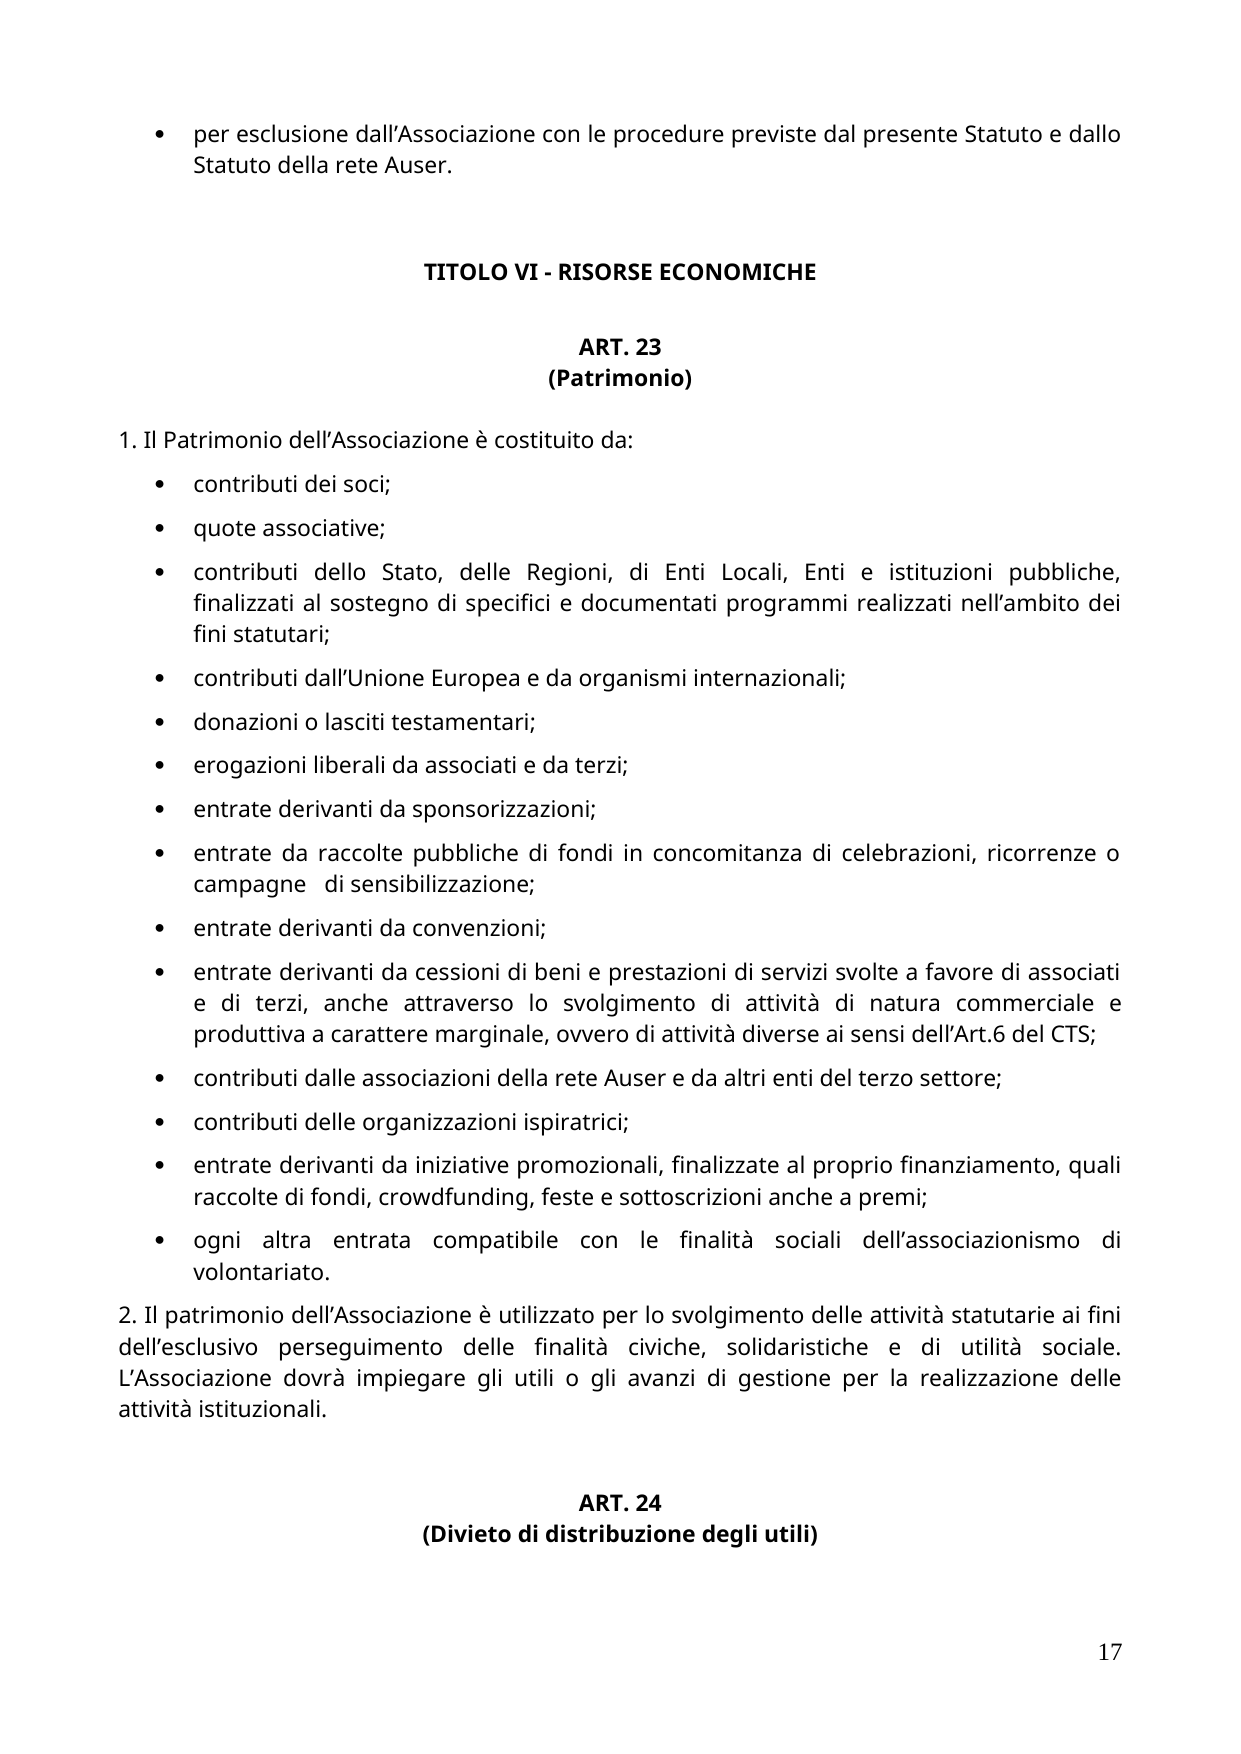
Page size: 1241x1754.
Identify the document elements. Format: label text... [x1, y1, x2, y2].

text TITOLO VI - RISORSE ECONOMICHE [118, 256, 1122, 287]
list erogazioni liberali da associati e da terzi; [156, 749, 1122, 781]
text 2. Il patrimonio dell’Associazione è utilizzato per lo svolgimento delle attività statutarie ai fini dell’esclusivo perseguimento delle finalità civiche, solidaristiche e di utilità sociale. L’Associazione dovrà impiegare gli utili o gli avanzi di gestione per la realizzazione delle attività istituzionali. [118, 1299, 1122, 1424]
list per esclusione dall’Associazione con le procedure previste dal presente Statuto e dallo Statuto della rete Auser. [156, 118, 1122, 181]
list contributi dalle associazioni della rete Auser e da altri enti del terzo settore; [156, 1062, 1122, 1093]
list entrate da raccolte pubbliche di fondi in concomitanza di celebrazioni, ricorrenze o campagne di sensibilizzazione; [156, 837, 1122, 899]
list ogni altra entrata compatibile con le finalità sociali dell’associazionismo di volontariato. [156, 1224, 1122, 1287]
list entrate derivanti da iniziative promozionali, finalizzate al proprio finanziamento, quali raccolte di fondi, crowdfunding, feste e sottoscrizioni anche a premi; [156, 1149, 1122, 1212]
text (Patrimonio) [118, 362, 1122, 393]
text 1. Il Patrimonio dell’Associazione è costituito da: [118, 424, 1122, 456]
text (Divieto di distribuzione degli utili) [118, 1518, 1122, 1549]
list contributi delle organizzazioni ispiratrici; [156, 1106, 1122, 1137]
list quote associative; [156, 512, 1122, 543]
text ART. 23 [118, 331, 1122, 362]
list contributi dall’Unione Europea e da organismi internazionali; [156, 662, 1122, 693]
list donazioni o lasciti testamentari; [156, 706, 1122, 737]
list contributi dello Stato, delle Regioni, di Enti Locali, Enti e istituzioni pubbliche, finalizzati al sostegno di specifici e documentati programmi realizzati nell’ambito dei fini statutari; [156, 556, 1122, 649]
text ART. 24 [118, 1487, 1122, 1518]
list entrate derivanti da sponsorizzazioni; [156, 793, 1122, 824]
list contributi dei soci; [156, 468, 1122, 499]
list entrate derivanti da cessioni di beni e prestazioni di servizi svolte a favore di associati e di terzi, anche attraverso lo svolgimento di attività di natura commerciale e produttiva a carattere marginale, ovvero di attività diverse ai sensi dell’Art.6 del CTS; [156, 956, 1122, 1049]
list entrate derivanti da convenzioni; [156, 912, 1122, 943]
